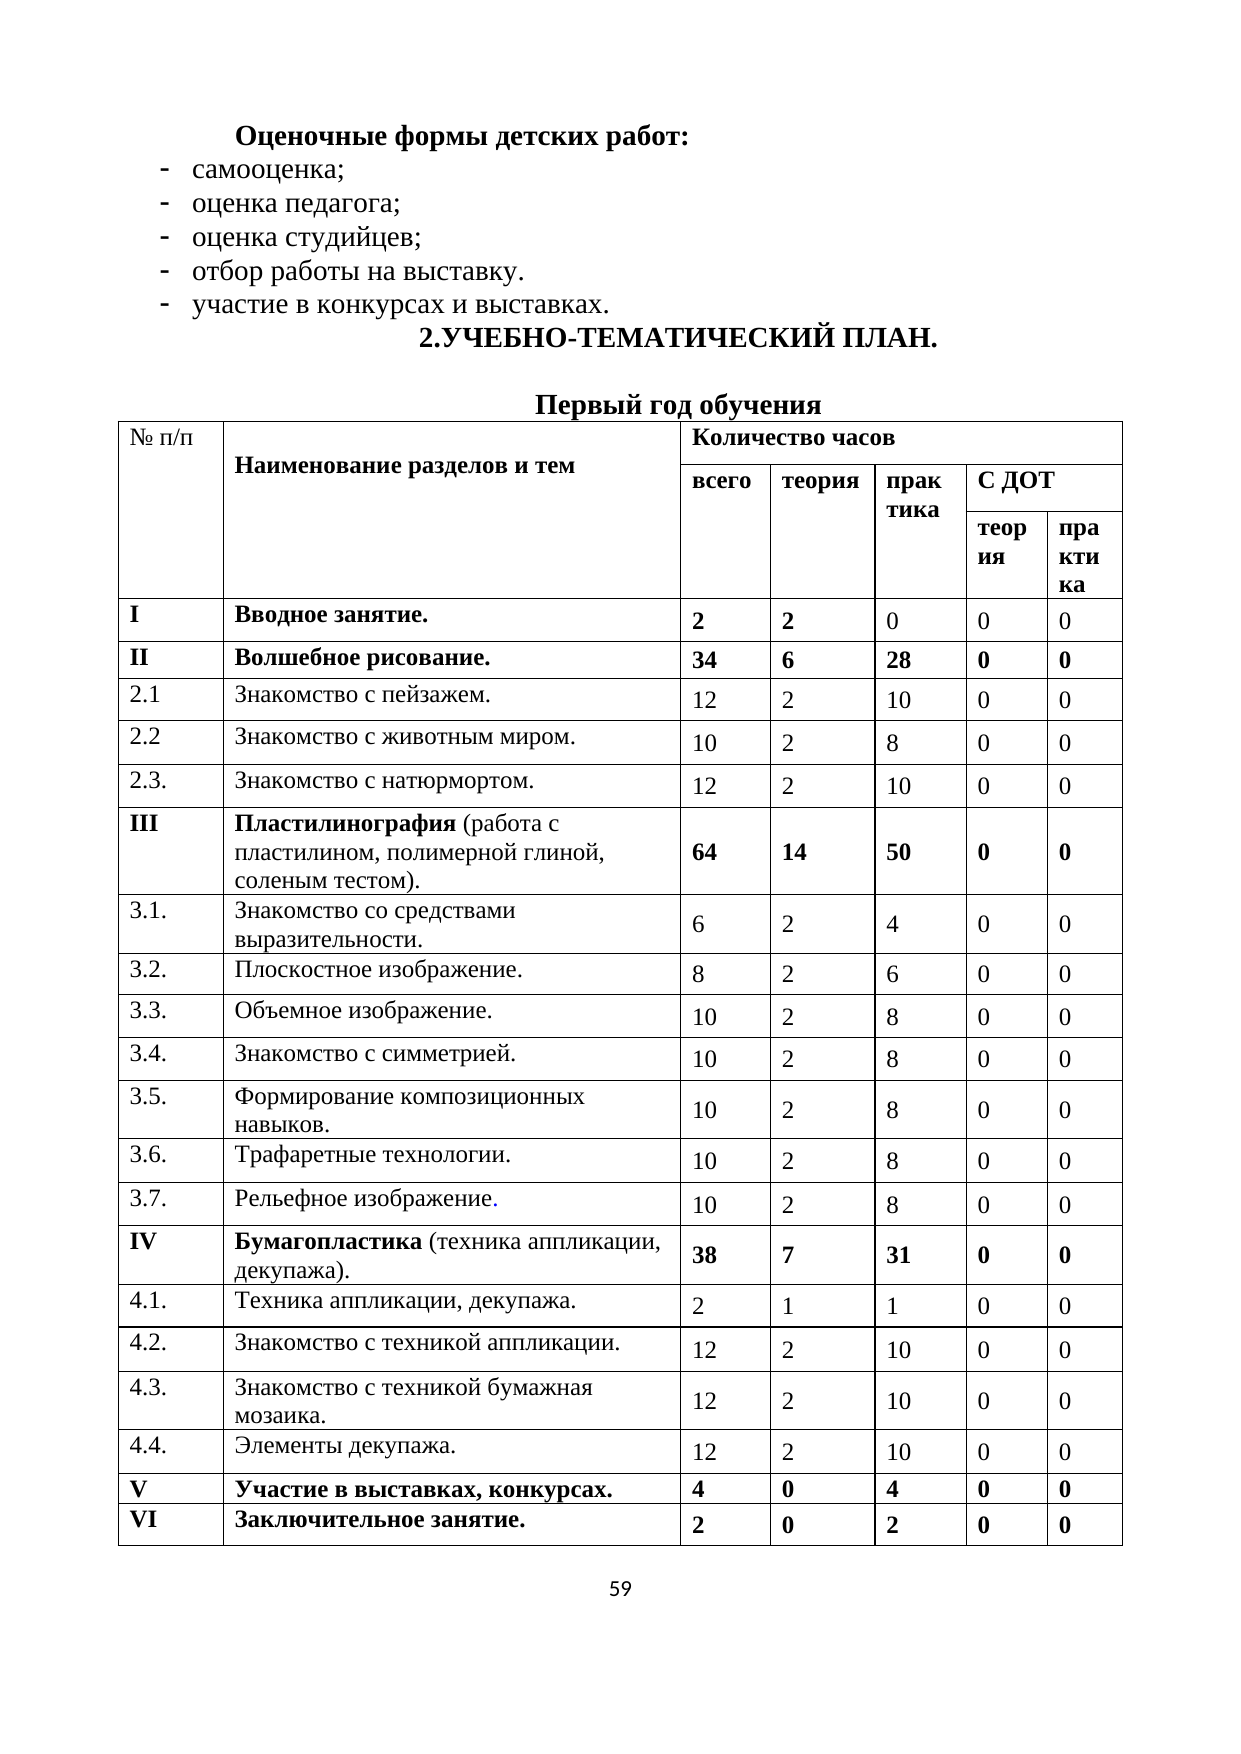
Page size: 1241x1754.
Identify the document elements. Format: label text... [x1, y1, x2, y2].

table_cell 2 [771, 1038, 874, 1080]
table_cell 0 [1048, 1504, 1122, 1545]
table_cell Знакомство с техникой аппликации. [224, 1328, 680, 1371]
table_cell 0 [1048, 808, 1122, 894]
table_cell 31 [876, 1226, 966, 1284]
table_cell 28 [876, 642, 966, 678]
table_cell 2 [771, 1183, 874, 1225]
table_cell 0 [1048, 1328, 1122, 1371]
table_cell II [119, 642, 223, 678]
table_cell Участие в выставках, конкурсах. [224, 1474, 680, 1503]
table_cell Техника аппликации, декупажа. [224, 1285, 680, 1326]
table_cell 0 [967, 599, 1047, 641]
table_cell 2 [771, 1430, 874, 1473]
table_cell Плоскостное изображение. [224, 954, 680, 994]
table_cell 2 [771, 1139, 874, 1182]
list оценка студийцев; [118, 219, 1122, 253]
table_cell 12 [681, 1372, 770, 1429]
table_cell 0 [1048, 1430, 1122, 1473]
table_cell VI [119, 1504, 223, 1545]
table_cell 6 [681, 895, 770, 953]
table_cell 0 [967, 995, 1047, 1037]
table_cell 10 [681, 1038, 770, 1080]
table_cell 12 [681, 765, 770, 807]
table_cell Объемное изображение. [224, 995, 680, 1037]
table_cell 0 [967, 679, 1047, 720]
table_cell 0 [1048, 1372, 1122, 1429]
table_cell Знакомство со средствами выразительности. [224, 895, 680, 953]
table_cell 12 [681, 679, 770, 720]
table_cell 0 [771, 1504, 874, 1545]
table_cell 4.3. [119, 1372, 223, 1429]
table_cell 0 [1048, 895, 1122, 953]
table_cell 8 [876, 1183, 966, 1225]
table_cell 2 [681, 1504, 770, 1545]
table_cell 2.2 [119, 721, 223, 764]
table_cell Элементы декупажа. [224, 1430, 680, 1473]
table_cell 12 [681, 1328, 770, 1371]
table_cell 0 [967, 721, 1047, 764]
table_cell 10 [681, 995, 770, 1037]
table_cell 2 [681, 1285, 770, 1326]
table_cell 0 [967, 1226, 1047, 1284]
table_cell Бумагопластика (техника аппликации, декупажа). [224, 1226, 680, 1284]
table_cell 8 [876, 995, 966, 1037]
table_cell 0 [967, 1372, 1047, 1429]
table_cell 0 [1048, 1038, 1122, 1080]
table_cell теория [771, 465, 874, 598]
table_cell Рельефное изображение. [224, 1183, 680, 1225]
table_cell 0 [1048, 1226, 1122, 1284]
table_cell 1 [876, 1285, 966, 1326]
table_cell 2 [771, 721, 874, 764]
table_cell 2 [771, 995, 874, 1037]
table_cell Пластилинография (работа с пластилином, полимерной глиной, соленым тестом). [224, 808, 680, 894]
table_cell 8 [876, 721, 966, 764]
table_cell 4.2. [119, 1328, 223, 1371]
table_cell 8 [681, 954, 770, 994]
table_cell 2 [771, 1372, 874, 1429]
table_cell IV [119, 1226, 223, 1284]
table_cell 3.7. [119, 1183, 223, 1225]
table_cell 2 [771, 1081, 874, 1138]
table_cell 0 [771, 1474, 874, 1503]
table_cell 10 [681, 1139, 770, 1182]
table_cell 38 [681, 1226, 770, 1284]
text 2.УЧЕБНО-ТЕМАТИЧЕСКИЙ ПЛАН. [193, 320, 1122, 353]
table_cell 0 [967, 1081, 1047, 1138]
text Оценочные формы детских работ: [193, 118, 1122, 152]
table_header Количество часов [681, 422, 1122, 464]
list участие в конкурсах и выставках. [118, 286, 1122, 320]
table_cell 12 [681, 1430, 770, 1473]
table_cell 4 [681, 1474, 770, 1503]
table_cell прак тика [876, 465, 966, 598]
list самооценка; [118, 152, 1122, 185]
table_cell 3.3. [119, 995, 223, 1037]
table_cell С ДОТ [967, 465, 1122, 511]
table_cell 10 [681, 1183, 770, 1225]
table_cell 3.5. [119, 1081, 223, 1138]
table_cell Трафаретные технологии. [224, 1139, 680, 1182]
table_cell Знакомство с натюрмортом. [224, 765, 680, 807]
table_cell 0 [1048, 1081, 1122, 1138]
table_cell 4.1. [119, 1285, 223, 1326]
table_cell 0 [1048, 721, 1122, 764]
table_cell Знакомство с животным миром. [224, 721, 680, 764]
table_cell 0 [1048, 1474, 1122, 1503]
table_cell 6 [876, 954, 966, 994]
table_cell 0 [1048, 599, 1122, 641]
table_cell всего [681, 465, 770, 598]
table_cell III [119, 808, 223, 894]
table_cell 0 [1048, 1139, 1122, 1182]
table_cell 0 [1048, 995, 1122, 1037]
table_cell 2 [771, 895, 874, 953]
table_cell практика [1048, 512, 1122, 598]
table_cell 0 [967, 1328, 1047, 1371]
table_cell теория [967, 512, 1047, 598]
table_cell 10 [681, 721, 770, 764]
table_cell 8 [876, 1038, 966, 1080]
table_cell 10 [876, 1430, 966, 1473]
table_cell 10 [876, 765, 966, 807]
table_cell 6 [771, 642, 874, 678]
table_cell 3.4. [119, 1038, 223, 1080]
table_cell Вводное занятие. [224, 599, 680, 641]
table_cell 8 [876, 1081, 966, 1138]
table_cell Формирование композиционных навыков. [224, 1081, 680, 1138]
table_cell Знакомство с пейзажем. [224, 679, 680, 720]
table_cell 2 [771, 954, 874, 994]
table_cell V [119, 1474, 223, 1503]
list оценка педагога; [118, 185, 1122, 219]
table_cell 0 [876, 599, 966, 641]
table_cell 2 [771, 765, 874, 807]
table_cell 0 [1048, 1183, 1122, 1225]
table_cell 0 [967, 895, 1047, 953]
table_cell 2 [771, 679, 874, 720]
table_cell 2.3. [119, 765, 223, 807]
table_cell 2 [771, 1328, 874, 1371]
table_cell 0 [967, 1474, 1047, 1503]
table_cell 10 [876, 679, 966, 720]
table_cell 0 [1048, 954, 1122, 994]
table_cell 0 [967, 808, 1047, 894]
table_cell 8 [876, 1139, 966, 1182]
table_cell 4.4. [119, 1430, 223, 1473]
table_cell 0 [967, 1430, 1047, 1473]
table_cell 0 [1048, 765, 1122, 807]
table_header № п/п [119, 422, 223, 598]
table_cell 0 [967, 954, 1047, 994]
table_cell 34 [681, 642, 770, 678]
table_cell 4 [876, 1474, 966, 1503]
table_cell Знакомство с симметрией. [224, 1038, 680, 1080]
text Первый год обучения [193, 387, 1122, 421]
table_cell 2.1 [119, 679, 223, 720]
table_cell 2 [681, 599, 770, 641]
table_cell 0 [967, 1038, 1047, 1080]
table_cell 0 [967, 1183, 1047, 1225]
table_cell 10 [876, 1328, 966, 1371]
table_cell 0 [967, 765, 1047, 807]
table_header Наименование разделов и тем [224, 422, 680, 598]
table_cell 0 [967, 1285, 1047, 1326]
table_cell 4 [876, 895, 966, 953]
table_cell 2 [771, 599, 874, 641]
table_cell 0 [1048, 642, 1122, 678]
table_cell 0 [1048, 1285, 1122, 1326]
table_cell 3.2. [119, 954, 223, 994]
table_cell Заключительное занятие. [224, 1504, 680, 1545]
table_cell Волшебное рисование. [224, 642, 680, 678]
table_cell 10 [681, 1081, 770, 1138]
table_cell 7 [771, 1226, 874, 1284]
table_cell 0 [967, 642, 1047, 678]
table_cell 2 [876, 1504, 966, 1545]
table_cell 0 [1048, 679, 1122, 720]
table_cell 0 [967, 1139, 1047, 1182]
table_cell 0 [967, 1504, 1047, 1545]
table_cell 14 [771, 808, 874, 894]
table_cell 3.1. [119, 895, 223, 953]
table_cell 3.6. [119, 1139, 223, 1182]
table_cell I [119, 599, 223, 641]
list отбор работы на выставку. [118, 253, 1122, 286]
table_cell 1 [771, 1285, 874, 1326]
table_cell 64 [681, 808, 770, 894]
table_cell Знакомство с техникой бумажная мозаика. [224, 1372, 680, 1429]
table_cell 50 [876, 808, 966, 894]
table_cell 10 [876, 1372, 966, 1429]
